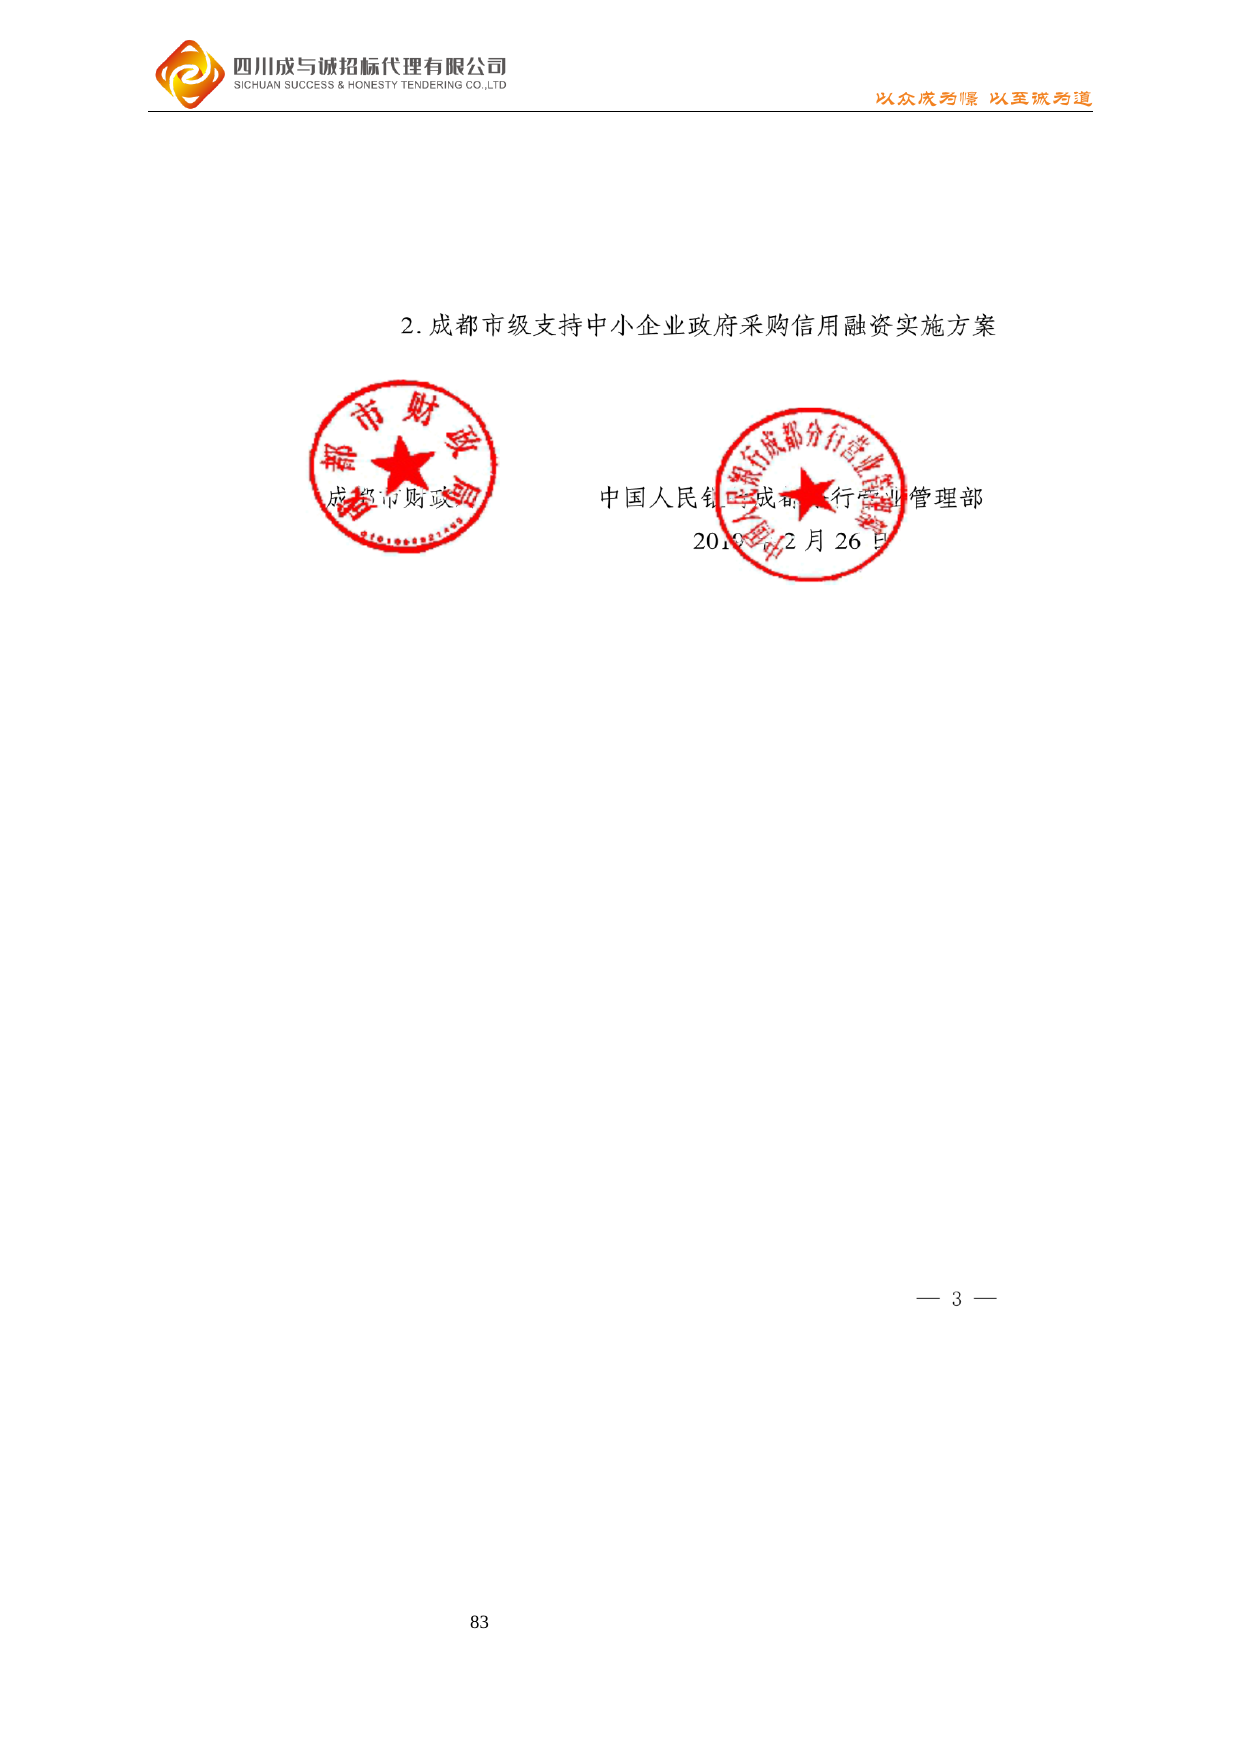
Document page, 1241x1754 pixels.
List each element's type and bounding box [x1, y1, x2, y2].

picture [147, 147, 1121, 1405]
picture [146, 32, 511, 111]
